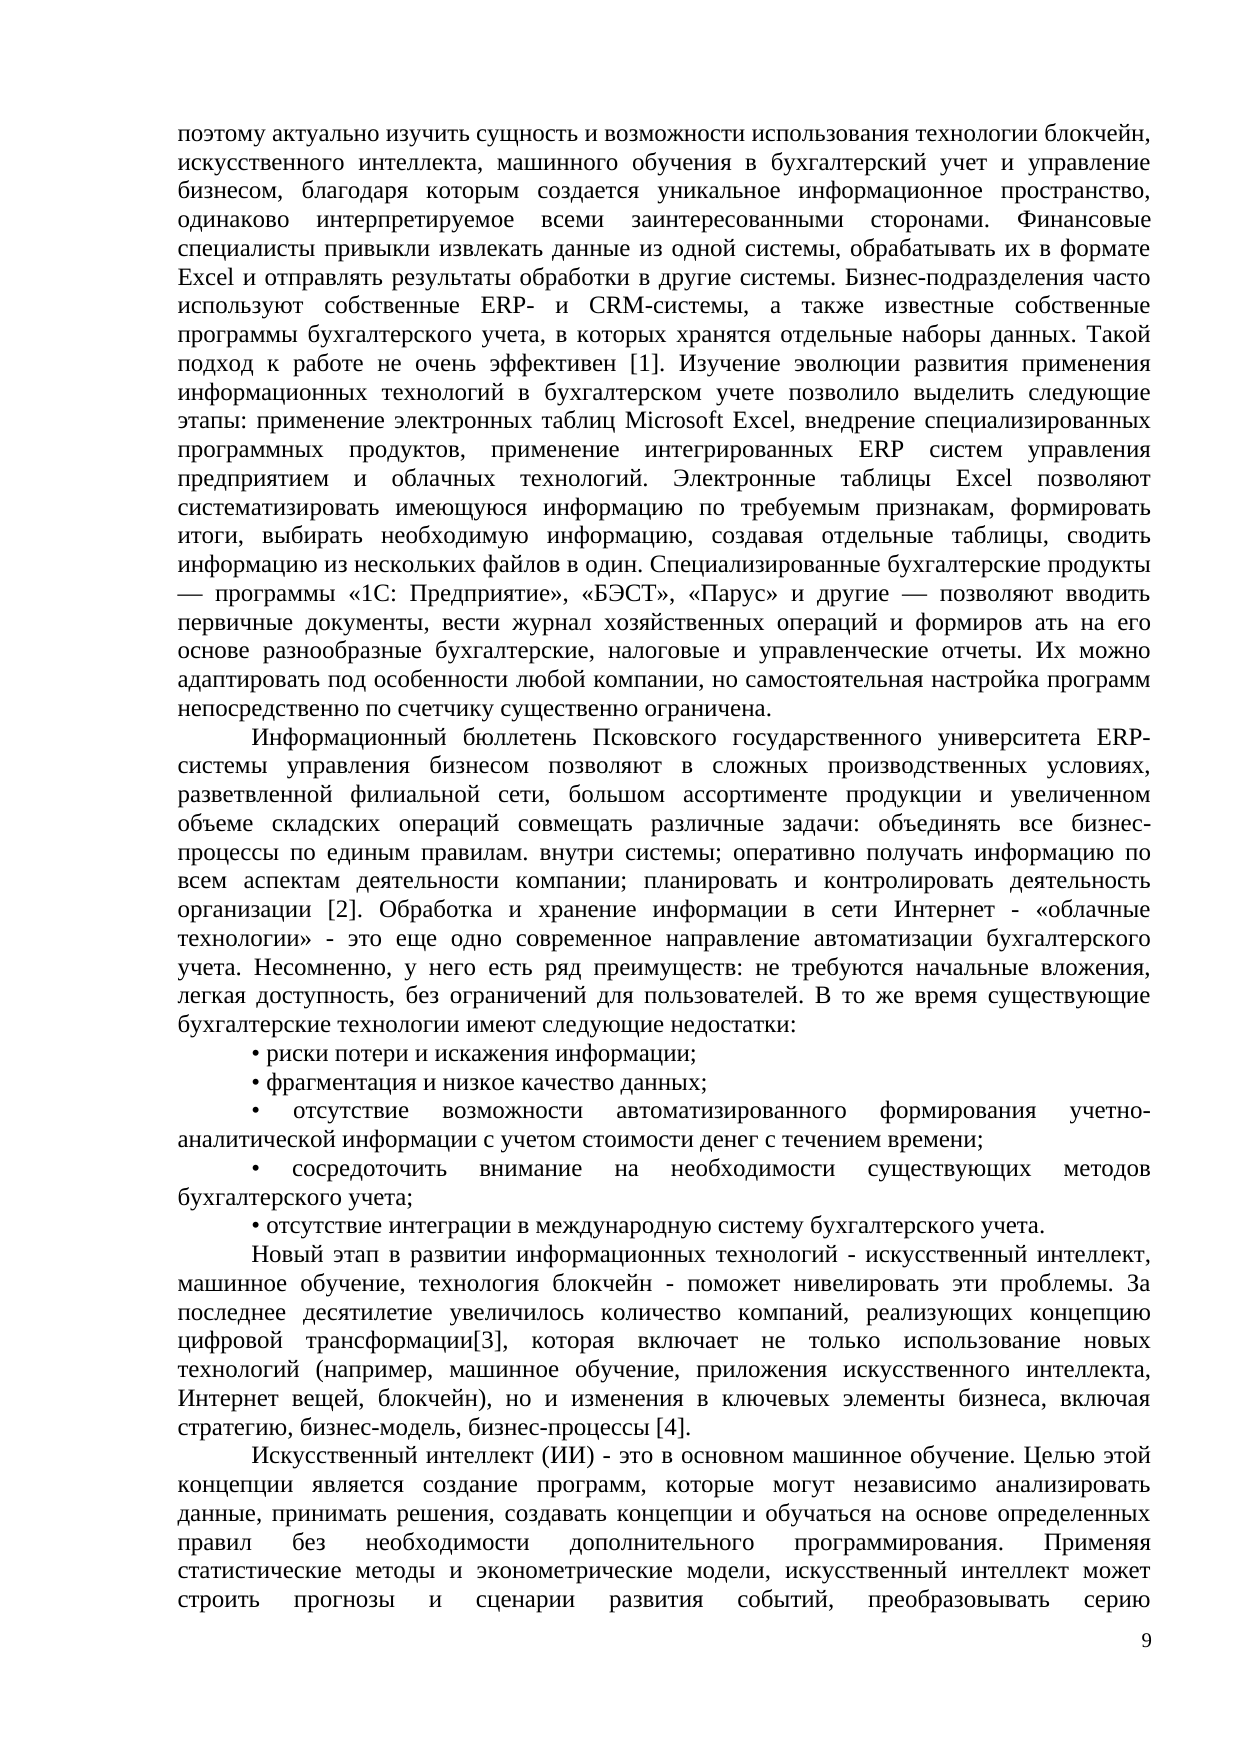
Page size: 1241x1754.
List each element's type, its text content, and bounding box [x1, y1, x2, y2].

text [177, 1441, 1152, 1613]
text Новый этап в развитии информационных технологий - искусственный интеллект, машинное обучение, технология блокчейн - поможет нивелировать эти проблемы. За последнее десятилетие увеличилось количество компаний, реализующих концепцию цифровой трансформации[3], которая включает не только использование новых технологий (например, машинное обучение, приложения искусственного интеллекта, Интернет вещей, блокчейн), но и изменения в ключевых элементы бизнеса, включая стратегию, бизнес-модель, бизнес-процессы [4]. [177, 1239, 1152, 1441]
text • риски потери и искажения информации; [177, 1038, 1152, 1067]
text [177, 118, 1152, 722]
text • фрагментация и низкое качество данных; [177, 1067, 1152, 1096]
text • сосредоточить внимание на необходимости существующих методов бухгалтерского учета; [177, 1153, 1152, 1211]
text • отсутствие интеграции в международную систему бухгалтерского учета. [177, 1211, 1152, 1239]
text • отсутствие возможности автоматизированного формирования учетно-аналитической информации с учетом стоимости денег с течением времени; [177, 1096, 1152, 1153]
text Информационный бюллетень Псковского государственного университета ERP-системы управления бизнесом позволяют в сложных производственных условиях, разветвленной филиальной сети, большом ассортименте продукции и увеличенном объеме складских операций совмещать различные задачи: объединять все бизнес-процессы по единым правилам. внутри системы; оперативно получать информацию по всем аспектам деятельности компании; планировать и контролировать деятельность организации [2]. Обработка и хранение информации в сети Интернет - «облачные технологии» - это еще одно современное направление автоматизации бухгалтерского учета. Несомненно, у него есть ряд преимуществ: не требуются начальные вложения, легкая доступность, без ограничений для пользователей. В то же время существующие бухгалтерские технологии имеют следующие недостатки: [177, 722, 1152, 1038]
